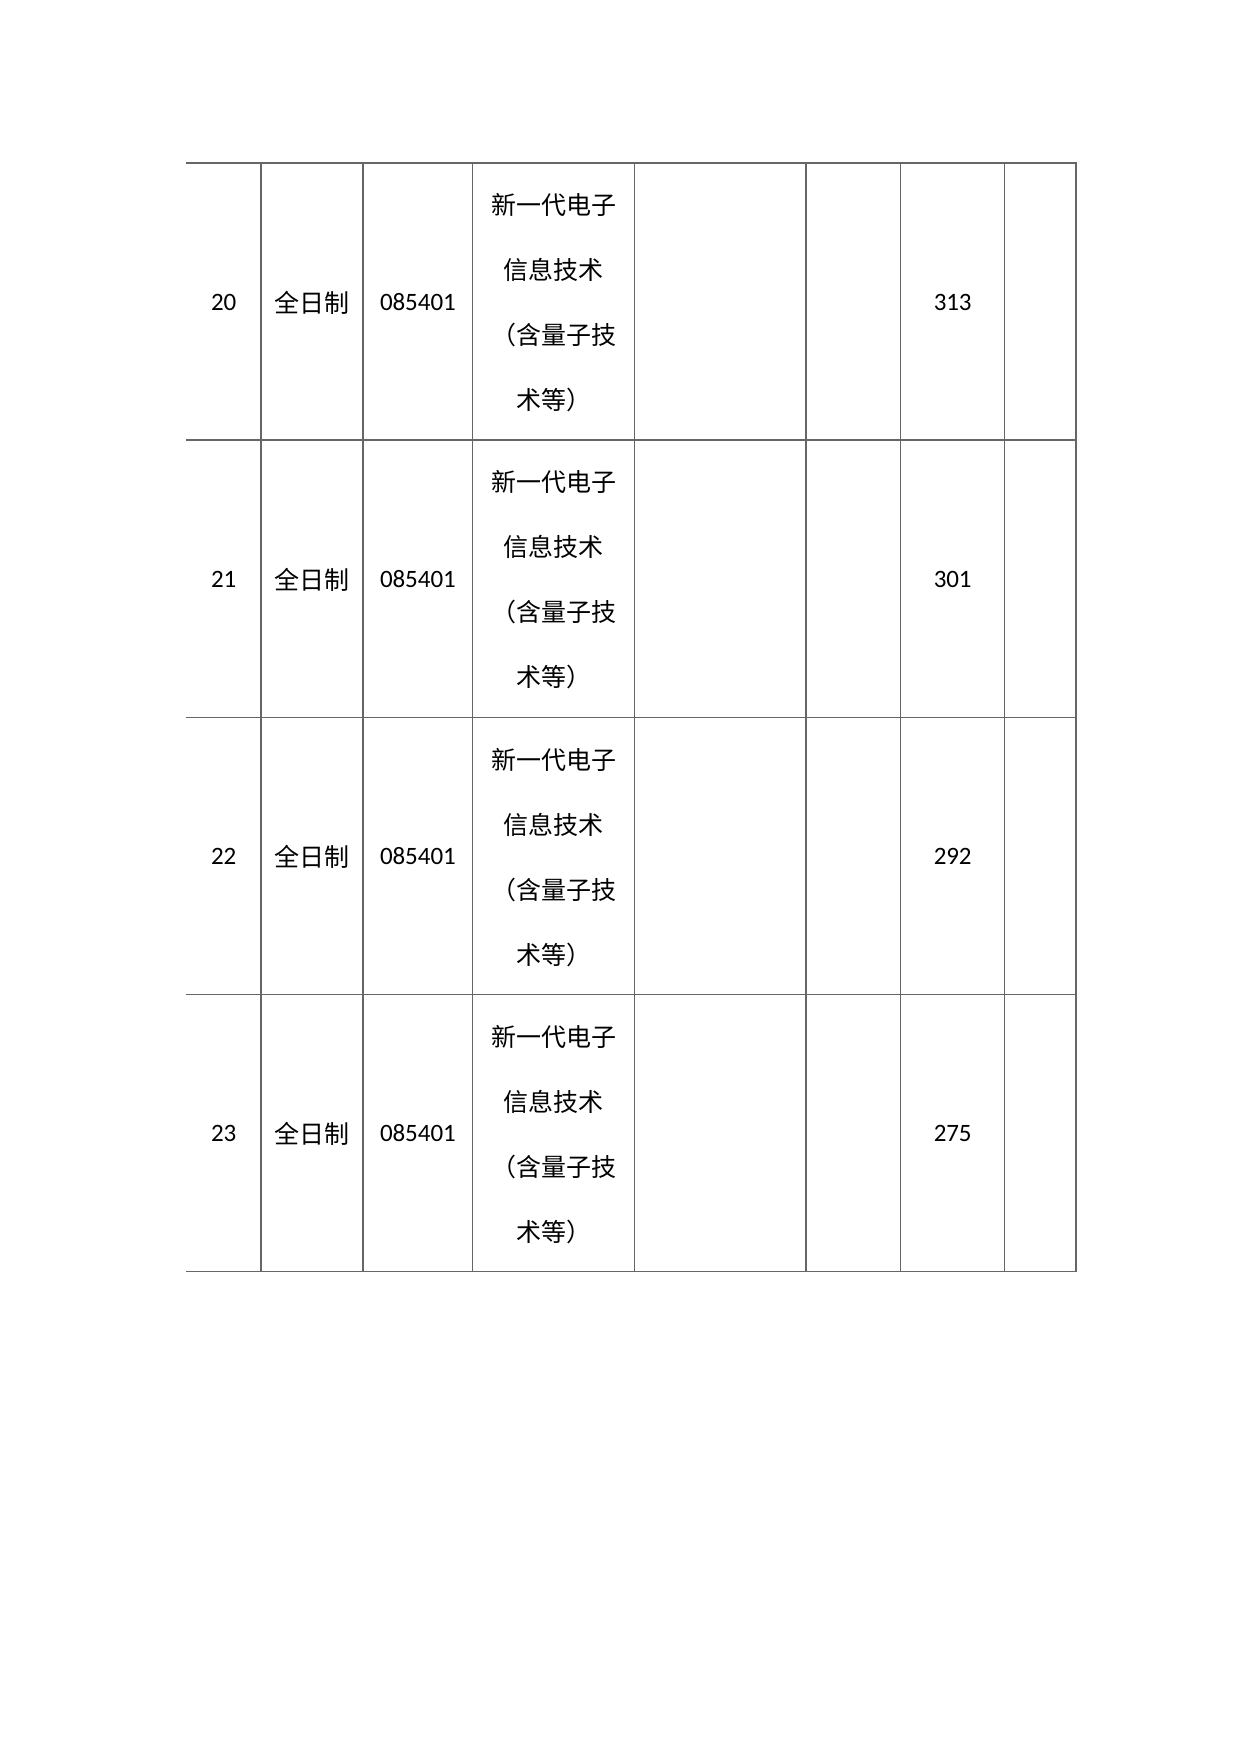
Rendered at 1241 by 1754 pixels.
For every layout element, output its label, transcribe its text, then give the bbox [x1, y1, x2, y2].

table_cell [807, 441, 900, 716]
table_cell 22 [186, 718, 260, 993]
table_cell [635, 995, 805, 1271]
table_cell [1005, 441, 1075, 716]
table_cell [807, 164, 900, 439]
table_cell 全日制 [262, 718, 362, 993]
table_cell 全日制 [262, 164, 362, 439]
table_cell 301 [901, 441, 1004, 716]
table_cell 全日制 [262, 995, 362, 1271]
table_cell 313 [901, 164, 1004, 439]
table_cell 21 [186, 441, 260, 716]
table_cell 085401 [364, 995, 472, 1271]
table_cell 292 [901, 718, 1004, 993]
table_cell [635, 164, 805, 439]
table_cell [1005, 164, 1075, 439]
table_cell 20 [186, 164, 260, 439]
table_cell 新一代电子信息技术（含量子技术等） [473, 441, 634, 716]
table_cell 23 [186, 995, 260, 1271]
table_cell 新一代电子信息技术（含量子技术等） [473, 164, 634, 439]
table_cell 085401 [364, 718, 472, 993]
table_cell 新一代电子信息技术（含量子技术等） [473, 718, 634, 993]
table_cell [635, 441, 805, 716]
table_cell 全日制 [262, 441, 362, 716]
table_cell [1005, 995, 1075, 1271]
table_cell 085401 [364, 164, 472, 439]
table_cell [807, 718, 900, 993]
table_cell 275 [901, 995, 1004, 1271]
table_cell 085401 [364, 441, 472, 716]
table_cell [807, 995, 900, 1271]
table_cell 新一代电子信息技术（含量子技术等） [473, 995, 634, 1271]
table_cell [1005, 718, 1075, 993]
table_cell [635, 718, 805, 993]
